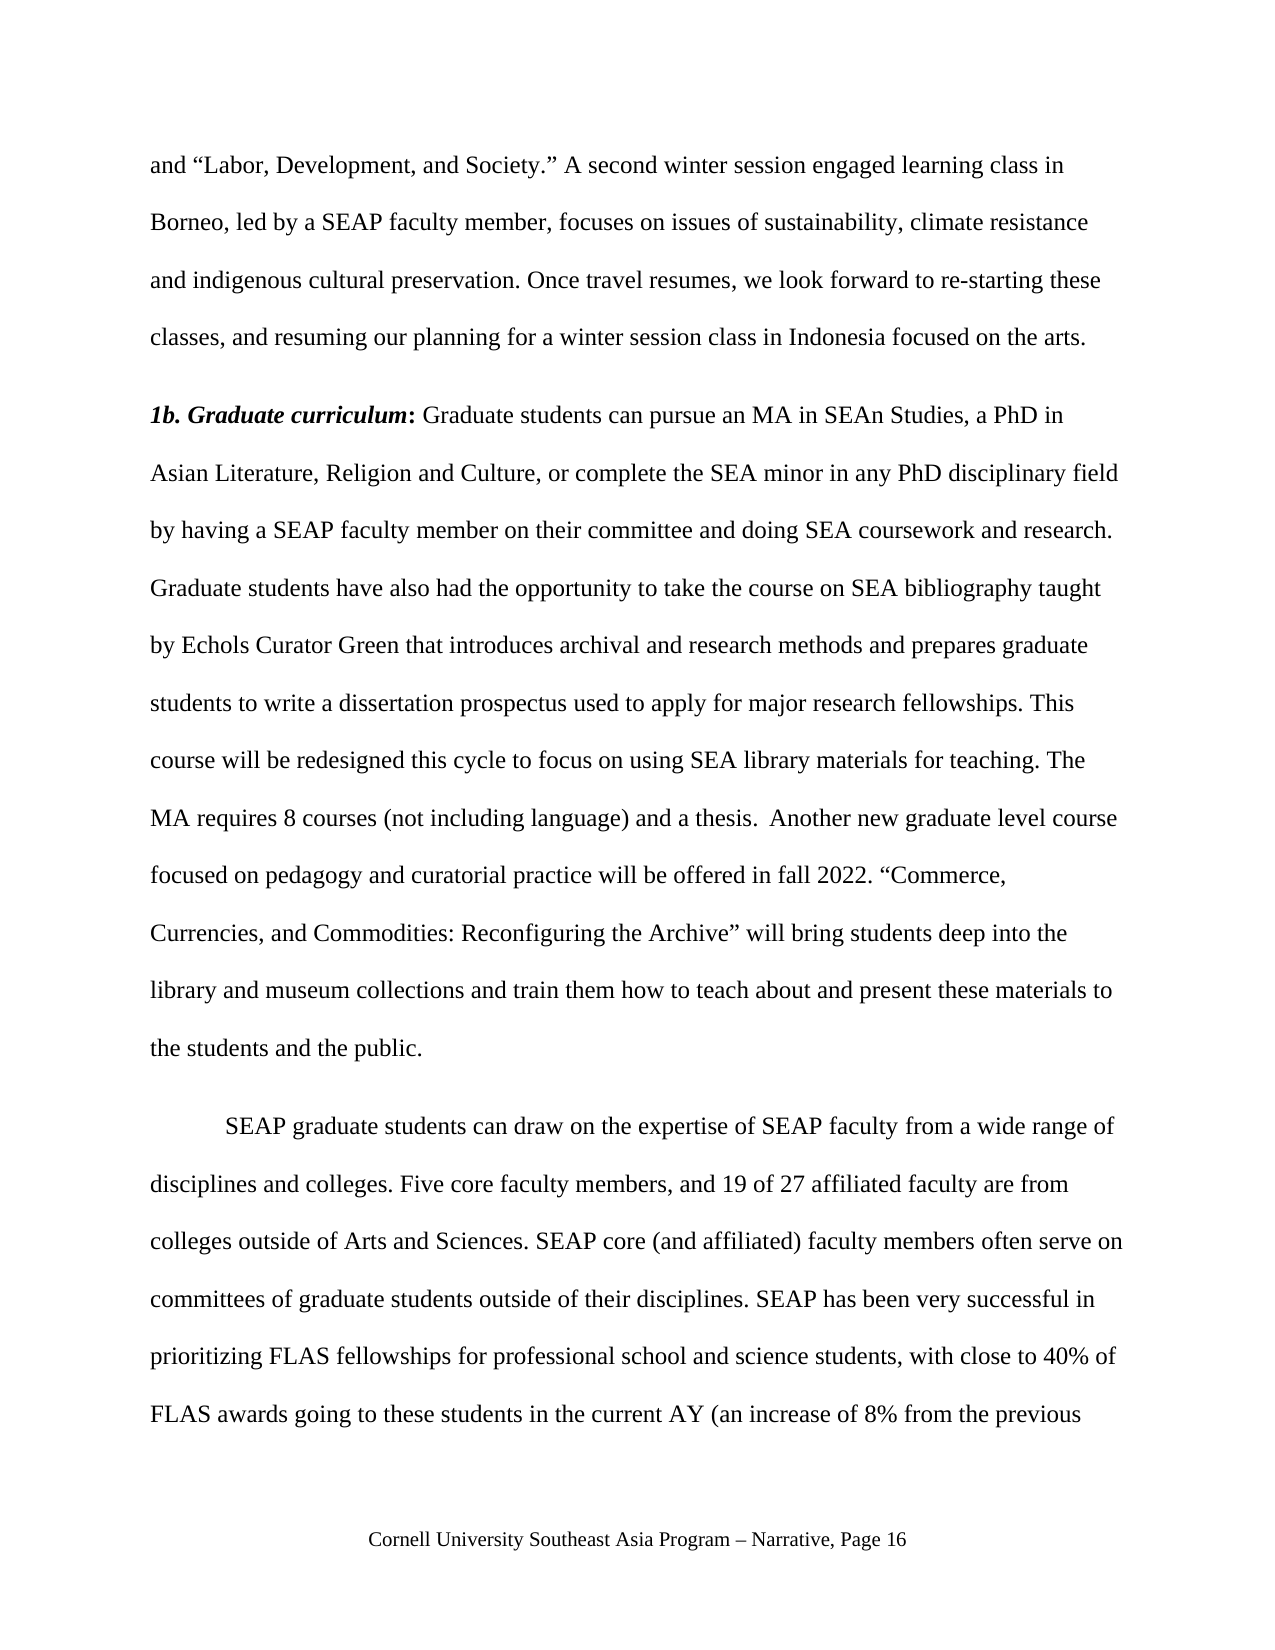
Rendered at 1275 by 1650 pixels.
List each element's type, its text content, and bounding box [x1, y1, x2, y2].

text and “Labor, Development, and Society.” A second winter session engaged learning class in Borneo, led by a SEAP faculty member, focuses on issues of sustainability, climate resistance and indigenous cultural preservation. Once travel resumes, we look forward to re-starting these classes, and resuming our planning for a winter session class in Indonesia focused on the arts. [150, 150, 1119, 351]
text 1b. Graduate curriculum: Graduate students can pursue an MA in SEAn Studies, a PhD in Asian Literature, Religion and Culture, or complete the SEA minor in any PhD disciplinary field by having a SEAP faculty member on their committee and doing SEA coursework and research. Graduate students have also had the opportunity to take the course on SEA bibliography taught by Echols Curator Green that introduces archival and research methods and prepares graduate students to write a dissertation prospectus used to apply for major research fellowships. This course will be redesigned this cycle to focus on using SEA library materials for teaching. The MA requires 8 courses (not including language) and a thesis. Another new graduate level course focused on pedagogy and curatorial practice will be offered in fall 2022. “Commerce, Currencies, and Commodities: Reconfiguring the Archive” will bring students deep into the library and museum collections and train them how to teach about and present these materials to the students and the public. [150, 401, 1119, 1062]
text SEAP graduate students can draw on the expertise of SEAP faculty from a wide range of disciplines and colleges. Five core faculty members, and 19 of 27 affiliated faculty are from colleges outside of Arts and Sciences. SEAP core (and affiliated) faculty members often serve on committees of graduate students outside of their disciplines. SEAP has been very successful in prioritizing FLAS fellowships for professional school and science students, with close to 40% of FLAS awards going to these students in the current AY (an increase of 8% from the previous [150, 1111, 1125, 1428]
